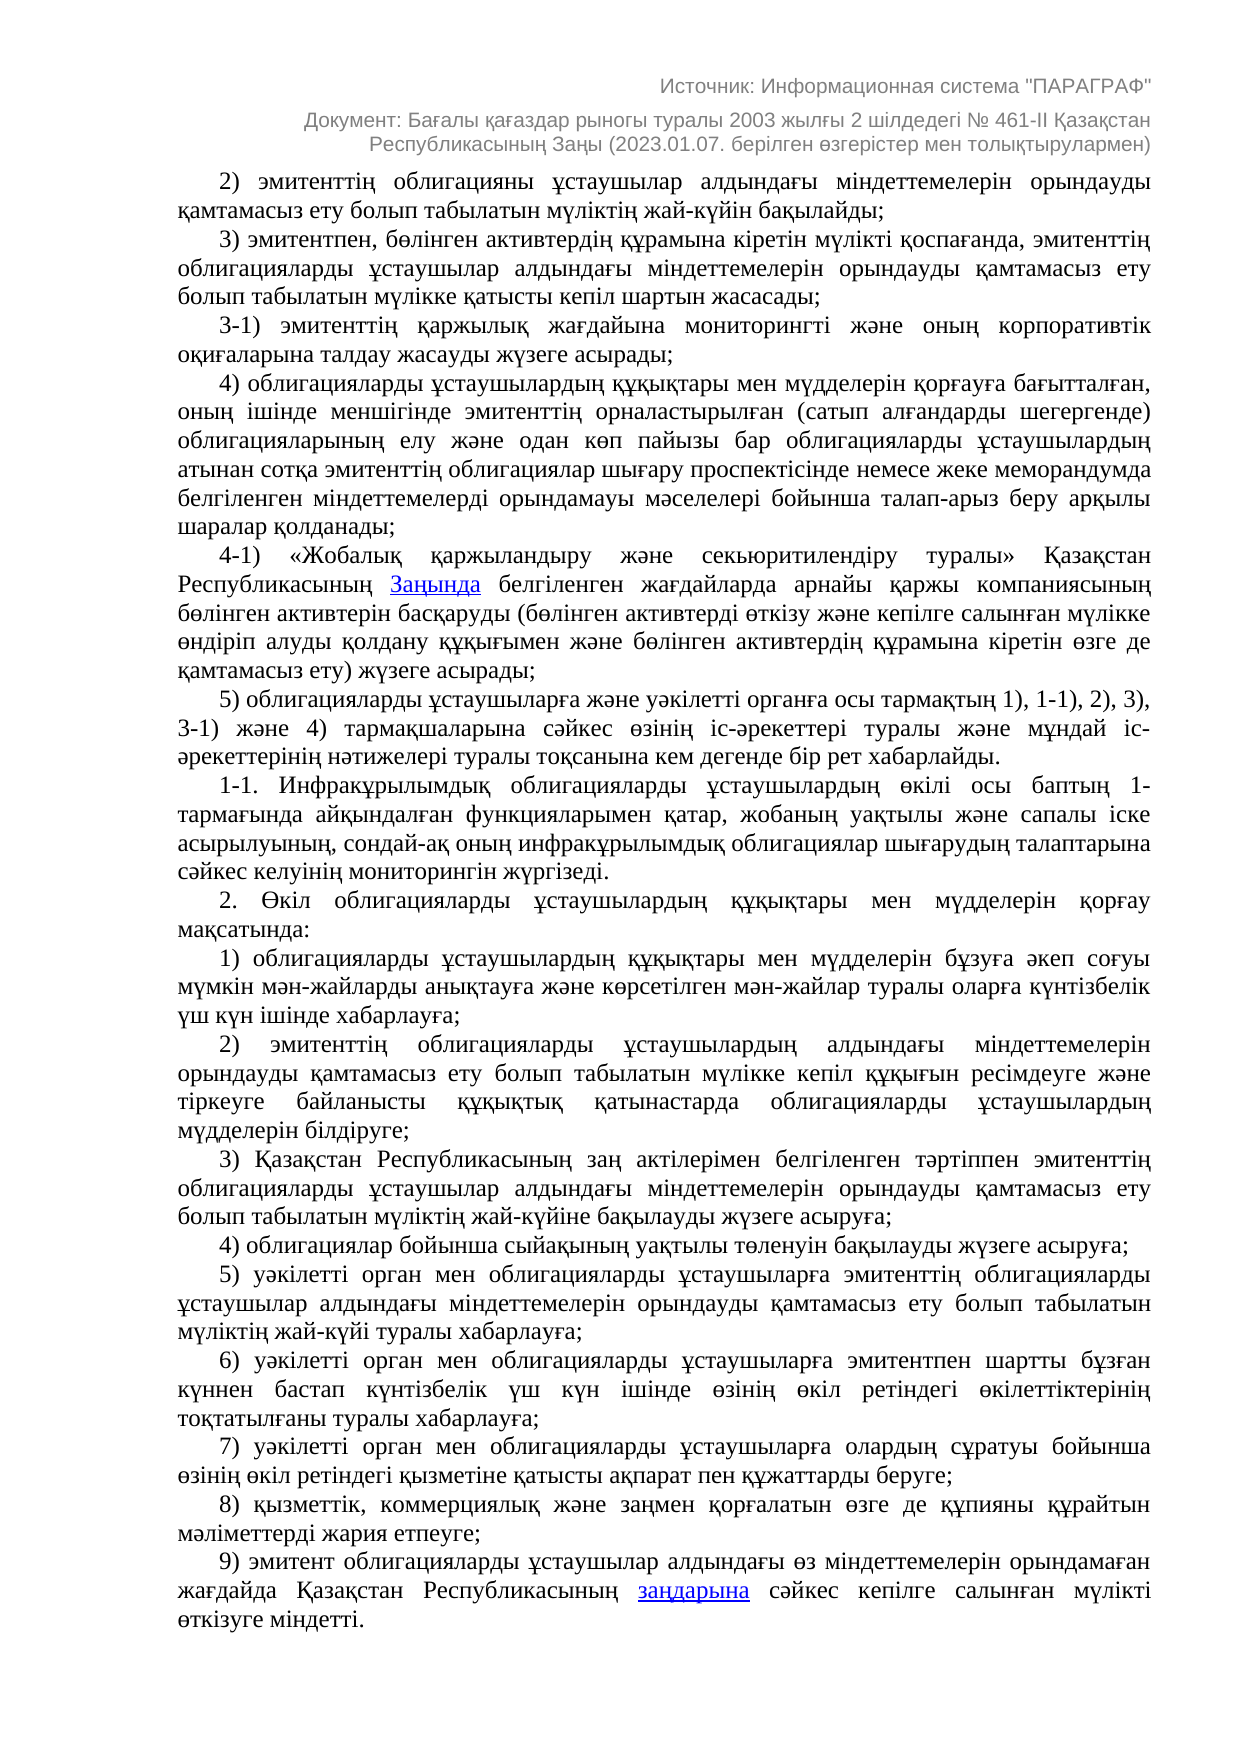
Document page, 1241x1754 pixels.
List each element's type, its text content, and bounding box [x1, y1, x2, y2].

text 5) облигацияларды ұстаушыларға және уәкілетті органға осы тармақтың 1), 1-1), 2), 3), 3-1) және 4) тармақшаларына сәйкес өзiнiң iс-әрекеттерi туралы және мұндай iс-әрекеттерінiң нәтижелерi туралы тоқсанына кем дегенде бір рет хабарлайды. [177, 684, 1152, 770]
text 1) облигацияларды ұстаушылардың құқықтары мен мүдделерін бұзуға әкеп соғуы мүмкiн мән-жайларды анықтауға және көрсетiлген мән-жайлар туралы оларға күнтiзбелiк үш күн iшiнде хабарлауға; [177, 943, 1152, 1029]
text 6) уәкiлеттi орган мен облигацияларды ұстаушыларға эмитентпен шартты бұзған күннен бастап күнтiзбелiк үш күн iшiнде өзiнiң өкiл ретіндегі өкiлеттiктерiнiң тоқтатылғаны туралы хабарлауға; [177, 1345, 1152, 1431]
text 7) уәкiлеттi орган мен облигацияларды ұстаушыларға олардың сұратуы бойынша өзiнiң өкiл ретіндегі қызметiне қатысты ақпарат пен құжаттарды беруге; [177, 1431, 1152, 1489]
text 2) эмитенттiң облигацияларды ұстаушылардың алдындағы мiндеттемелерiн орындауды қамтамасыз ету болып табылатын мүлiкке кепiл құқығын ресiмдеуге және тiркеуге байланысты құқықтық қатынастарда облигацияларды ұстаушылардың мүдделерiн бiлдiруге; [177, 1029, 1152, 1144]
text 2. Өкiл облигацияларды ұстаушылардың құқықтары мен мүдделерiн қорғау мақсатында: [177, 885, 1152, 943]
text 3-1) эмитенттің қаржылық жағдайына мониторингті және оның корпоративтік оқиғаларына талдау жасауды жүзеге асырады; [177, 310, 1152, 368]
text 8) қызметтiк, коммерциялық және заңмен қорғалатын өзге де құпияны құрайтын мәлiметтердi жария етпеуге; [177, 1489, 1152, 1546]
text 9) эмитент облигацияларды ұстаушылар алдындағы өз мiндеттемелерiн орындамаған жағдайда Қазақстан Республикасының заңдарына сәйкес кепiлге салынған мүлiктi өткізуге мiндеттi. [177, 1546, 1152, 1633]
text 4-1) «Жобалық қаржыландыру және секьюритилендіру туралы» Қазақстан Республикасының Заңында белгіленген жағдайларда арнайы қаржы компаниясының бөлінген активтерін басқаруды (бөлінген активтерді өткізу және кепілге салынған мүлікке өндіріп алуды қолдану құқығымен және бөлінген активтердің құрамына кіретін өзге де қамтамасыз ету) жүзеге асырады; [177, 540, 1152, 684]
text 1-1. Инфракұрылымдық облигацияларды ұстаушылардың өкілі осы баптың 1-тармағында айқындалған функцияларымен қатар, жобаның уақтылы және сапалы іске асырылуының, сондай-ақ оның инфракұрылымдық облигациялар шығарудың талаптарына сәйкес келуінің мониторингін жүргізеді. [177, 770, 1152, 885]
text 2) эмитенттiң облигацияны ұстаушылар алдындағы мiндеттемелерiн орындауды қамтамасыз ету болып табылатын мүлiктiң жай-күйiн бақылайды; [177, 166, 1152, 224]
text 3) эмитентпен, бөлінген активтердің құрамына кіретін мүлікті қоспағанда, эмитенттiң облигацияларды ұстаушылар алдындағы мiндеттемелерiн орындауды қамтамасыз ету болып табылатын мүлiкке қатысты кепiл шартын жасасады; [177, 224, 1152, 310]
text 5) уәкiлеттi орган мен облигацияларды ұстаушыларға эмитенттiң облигацияларды ұстаушылар алдындағы мiндеттемелерiн орындауды қамтамасыз ету болып табылатын мүлiктiң жай-күйi туралы хабарлауға; [177, 1259, 1152, 1345]
text 4) облигациялар бойынша сыйақының уақтылы төленуiн бақылауды жүзеге асыруға; [177, 1230, 1152, 1259]
text 4) облигацияларды ұстаушылардың құқықтары мен мүдделерiн қорғауға бағытталған, оның ішінде меншігінде эмитенттің орналастырылған (сатып алғандарды шегергенде) облигацияларының елу және одан көп пайызы бар облигацияларды ұстаушылардың атынан сотқа эмитенттің облигациялар шығару проспектісінде немесе жеке меморандумда белгіленген міндеттемелерді орындамауы мәселелері бойынша талап-арыз беру арқылы шаралар қолданады; [177, 368, 1152, 540]
text 3) Қазақстан Республикасының заң актілерімен белгiленген тәртiппен эмитенттiң облигацияларды ұстаушылар алдындағы мiндеттемелерiн орындауды қамтамасыз ету болып табылатын мүлiктiң жай-күйiне бақылауды жүзеге асыруға; [177, 1144, 1152, 1230]
